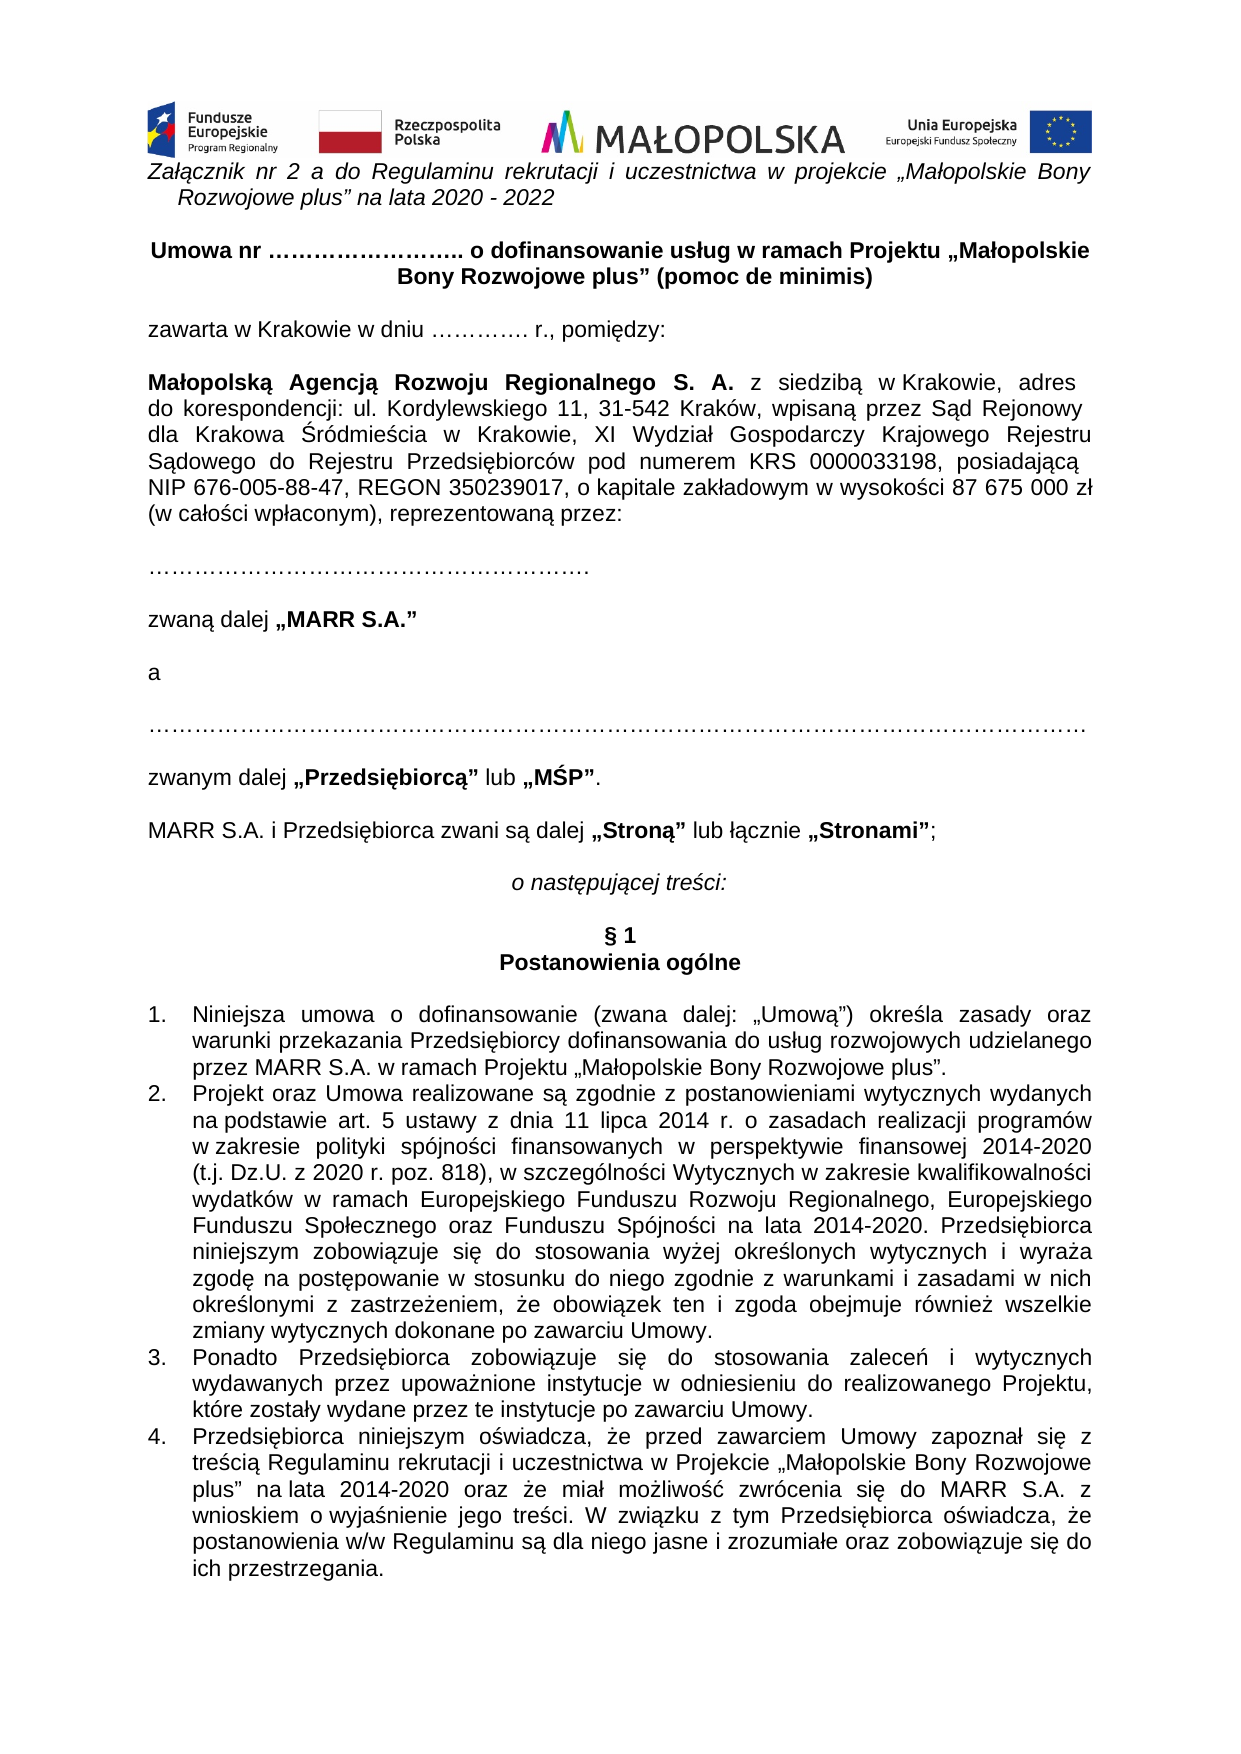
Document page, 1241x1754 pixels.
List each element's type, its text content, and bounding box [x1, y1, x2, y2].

text § 1 [148, 922, 1093, 948]
text …………………………………………………………………………………………………………… [148, 711, 1093, 738]
text Umowa nr …………………….. o dofinansowanie usług w ramach Projektu „Małopolskie Bony Rozwojowe plus” (pomoc de minimis) [148, 237, 1093, 289]
text zwaną dalej „MARR S.A.” [148, 606, 1093, 632]
list Niniejsza umowa o dofinansowanie (zwana dalej: „Umową”) określa zasady oraz warunki przekazania Przedsiębiorcy dofinansowania do usług rozwojowych udzielanego przez MARR S.A. w ramach Projektu „Małopolskie Bony Rozwojowe plus”. [148, 1001, 1093, 1080]
list Przedsiębiorca niniejszym oświadcza, że przed zawarciem Umowy zapoznał się z treścią Regulaminu rekrutacji i uczestnictwa w Projekcie „Małopolskie Bony Rozwojowe plus” na lata 2014-2020 oraz że miał możliwość zwrócenia się do MARR S.A. z wnioskiem o wyjaśnienie jego treści. W związku z tym Przedsiębiorca oświadcza, że postanowienia w/w Regulaminu są dla niego jasne i zrozumiałe oraz zobowiązuje się do ich przestrzegania. [148, 1423, 1093, 1581]
text Małopolską Agencją Rozwoju Regionalnego S. A. z siedzibą w Krakowie, adres do korespondencji: ul. Kordylewskiego 11, 31-542 Kraków, wpisaną przez Sąd Rejonowy dla Krakowa Śródmieścia w Krakowie, XI Wydział Gospodarczy Krajowego Rejestru Sądowego do Rejestru Przedsiębiorców pod numerem KRS 0000033198, posiadającą NIP 676-005-88-47, REGON 350239017, o kapitale zakładowym w wysokości 87 675 000 zł (w całości wpłaconym), reprezentowaną przez: [148, 369, 1093, 527]
text …………………………………………………. [148, 553, 1093, 579]
text zawarta w Krakowie w dniu …………. r., pomiędzy: [148, 316, 1093, 342]
text Załącznik nr 2 a do Regulaminu rekrutacji i uczestnictwa w projekcie „Małopolskie Bony Rozwojowe plus” na lata 2020 - 2022 [148, 158, 1093, 211]
text MARR S.A. i Przedsiębiorca zwani są dalej „Stroną” lub łącznie „Stronami”; [148, 817, 1093, 843]
text o następującej treści: [148, 869, 1093, 896]
text Postanowienia ogólne [148, 948, 1093, 975]
list Projekt oraz Umowa realizowane są zgodnie z postanowieniami wytycznych wydanych na podstawie art. 5 ustawy z dnia 11 lipca 2014 r. o zasadach realizacji programów w zakresie polityki spójności finansowanych w perspektywie finansowej 2014-2020 (t.j. Dz.U. z 2020 r. poz. 818), w szczególności Wytycznych w zakresie kwalifikowalności wydatków w ramach Europejskiego Funduszu Rozwoju Regionalnego, Europejskiego Funduszu Społecznego oraz Funduszu Spójności na lata 2014-2020. Przedsiębiorca niniejszym zobowiązuje się do stosowania wyżej określonych wytycznych i wyraża zgodę na postępowanie w stosunku do niego zgodnie z warunkami i zasadami w nich określonymi z zastrzeżeniem, że obowiązek ten i zgoda obejmuje również wszelkie zmiany wytycznych dokonane po zawarciu Umowy. [148, 1080, 1093, 1344]
list Ponadto Przedsiębiorca zobowiązuje się do stosowania zaleceń i wytycznych wydawanych przez upoważnione instytucje w odniesieniu do realizowanego Projektu, które zostały wydane przez te instytucje po zawarciu Umowy. [148, 1344, 1093, 1423]
text a [148, 658, 1093, 685]
text zwanym dalej „Przedsiębiorcą” lub „MŚP”. [148, 764, 1093, 790]
picture [147, 101, 1092, 158]
